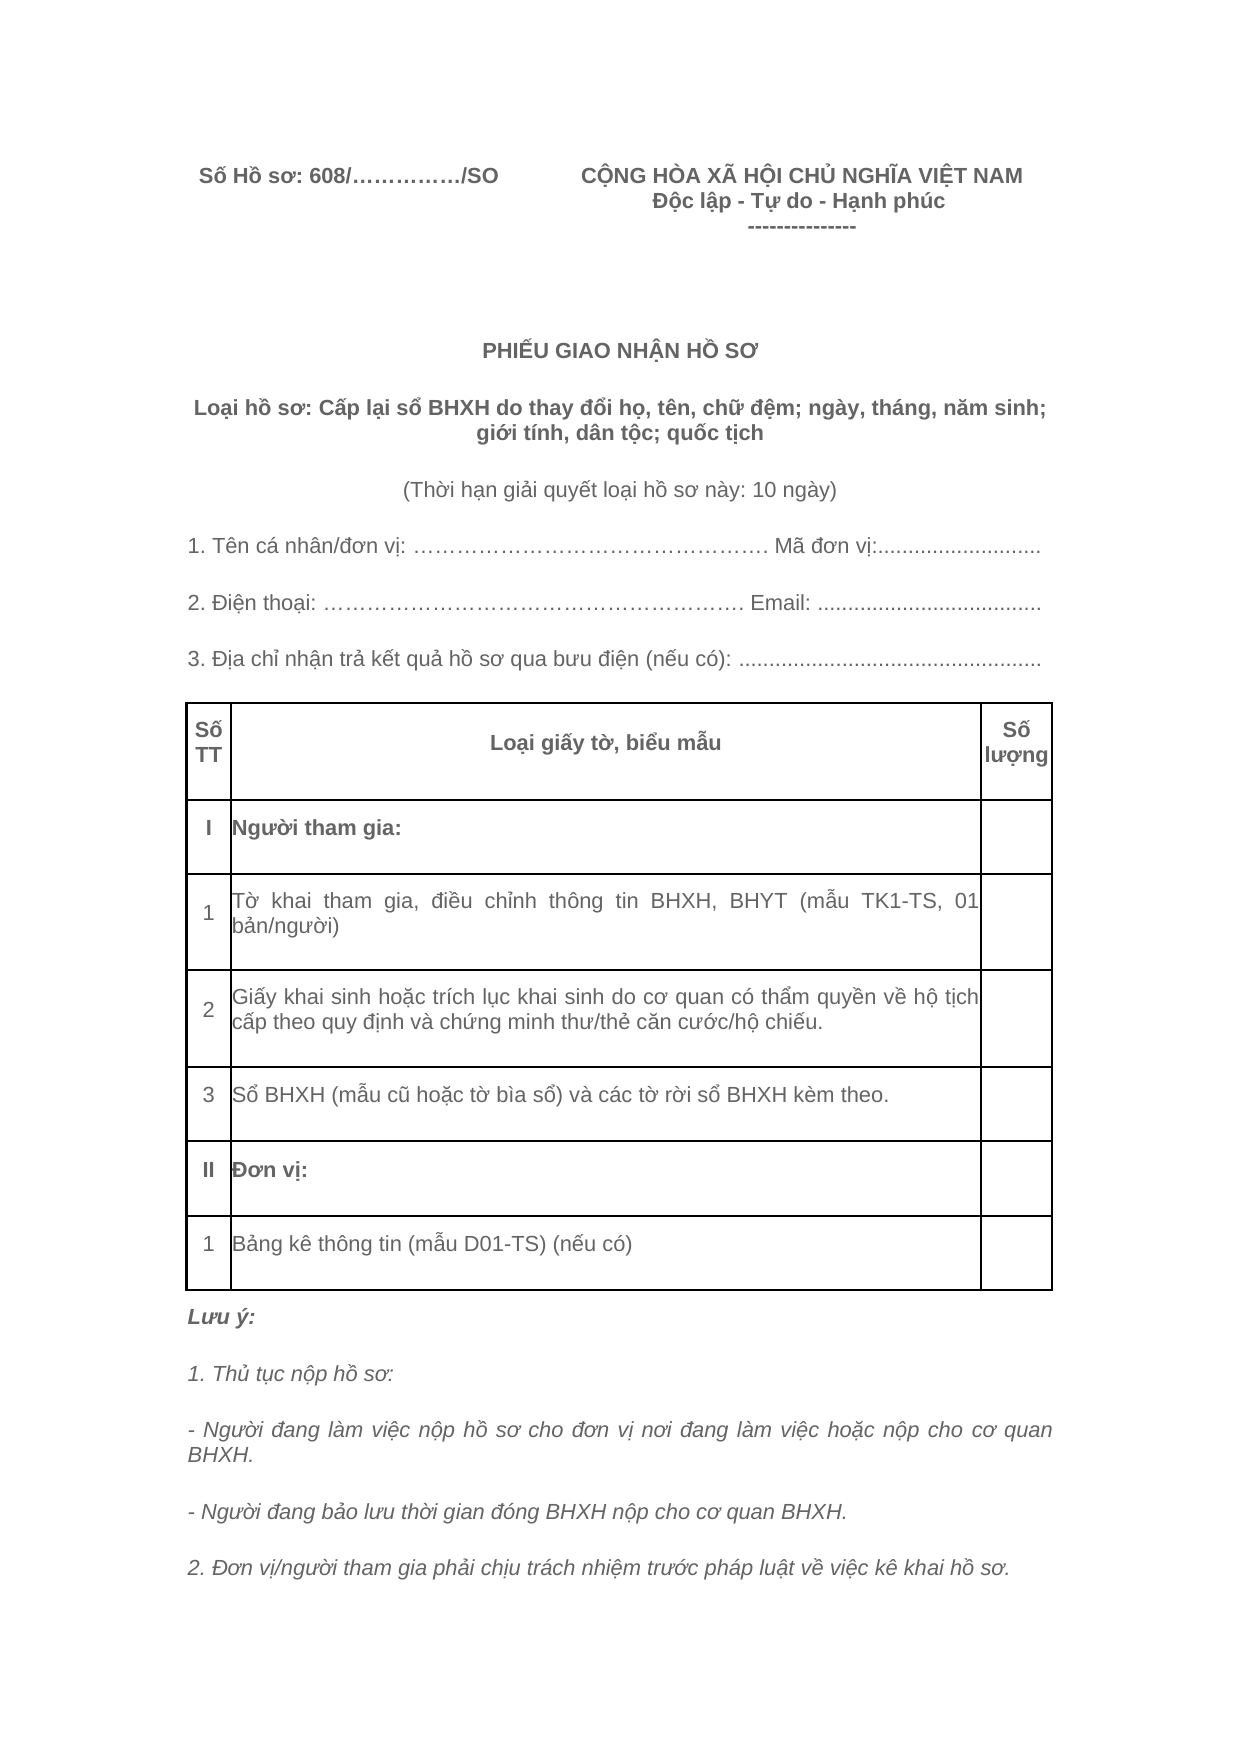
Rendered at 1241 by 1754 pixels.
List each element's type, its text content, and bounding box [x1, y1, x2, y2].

table_cell Giấy khai sinh hoặc trích lục khai sinh do cơ quan có thẩm quyền về hộ tịch cấp theo quy định và chứng minh thư/thẻ căn cước/hộ chiếu. [232, 971, 980, 1066]
table_cell [982, 971, 1051, 1066]
text 2. Điện thoại: …………………………………………………. Email: ..................................... [187, 589, 1053, 614]
table_cell 2 [188, 971, 230, 1066]
table_cell [982, 801, 1051, 873]
table_cell Đơn vị: [232, 1142, 980, 1215]
text Loại hồ sơ: Cấp lại sổ BHXH do thay đổi họ, tên, chữ đệm; ngày, tháng, năm sinh; giới tính, dân tộc; quốc tịch [187, 395, 1053, 445]
table_cell 3 [188, 1068, 230, 1140]
text (Thời hạn giải quyết loại hồ sơ này: 10 ngày) [187, 476, 1053, 502]
table_header Số TT [188, 704, 230, 798]
table_cell 1 [188, 1217, 230, 1289]
table_header Số Hồ sơ: 608/……………/SO [188, 150, 528, 269]
table_cell [982, 1142, 1051, 1215]
table_header CỘNG HÒA XÃ HỘI CHỦ NGHĨA VIỆT NAM Độc lập - Tự do - Hạnh phúc --------------- [529, 150, 1075, 269]
table_header Loại giấy tờ, biểu mẫu [232, 704, 980, 798]
table_cell 1 [188, 875, 230, 969]
table_cell Bảng kê thông tin (mẫu D01-TS) (nếu có) [232, 1217, 980, 1289]
text 2. Đơn vị/người tham gia phải chịu trách nhiệm trước pháp luật về việc kê khai hồ sơ. [187, 1555, 1053, 1580]
text - Người đang làm việc nộp hồ sơ cho đơn vị nơi đang làm việc hoặc nộp cho cơ quan BHXH. [187, 1417, 1053, 1467]
text Lưu ý: [187, 1304, 1053, 1329]
table_cell [982, 875, 1051, 969]
table_header Số lượng [982, 704, 1051, 798]
table_cell Tờ khai tham gia, điều chỉnh thông tin BHXH, BHYT (mẫu TK1-TS, 01 bản/người) [232, 875, 980, 969]
table_cell I [188, 801, 230, 873]
text PHIẾU GIAO NHẬN HỒ SƠ [187, 338, 1053, 363]
table_cell [982, 1217, 1051, 1289]
text 3. Địa chỉ nhận trả kết quả hồ sơ qua bưu điện (nếu có): .................................................. [187, 646, 1053, 671]
table_cell [982, 1068, 1051, 1140]
text 1. Thủ tục nộp hồ sơ: [187, 1360, 1053, 1386]
table_cell Sổ BHXH (mẫu cũ hoặc tờ bìa sổ) và các tờ rời sổ BHXH kèm theo. [232, 1068, 980, 1140]
table_cell Người tham gia: [232, 801, 980, 873]
text - Người đang bảo lưu thời gian đóng BHXH nộp cho cơ quan BHXH. [187, 1498, 1053, 1524]
table_cell II [188, 1142, 230, 1215]
text 1. Tên cá nhân/đơn vị: …………………………………………. Mã đơn vị:........................... [187, 533, 1053, 558]
